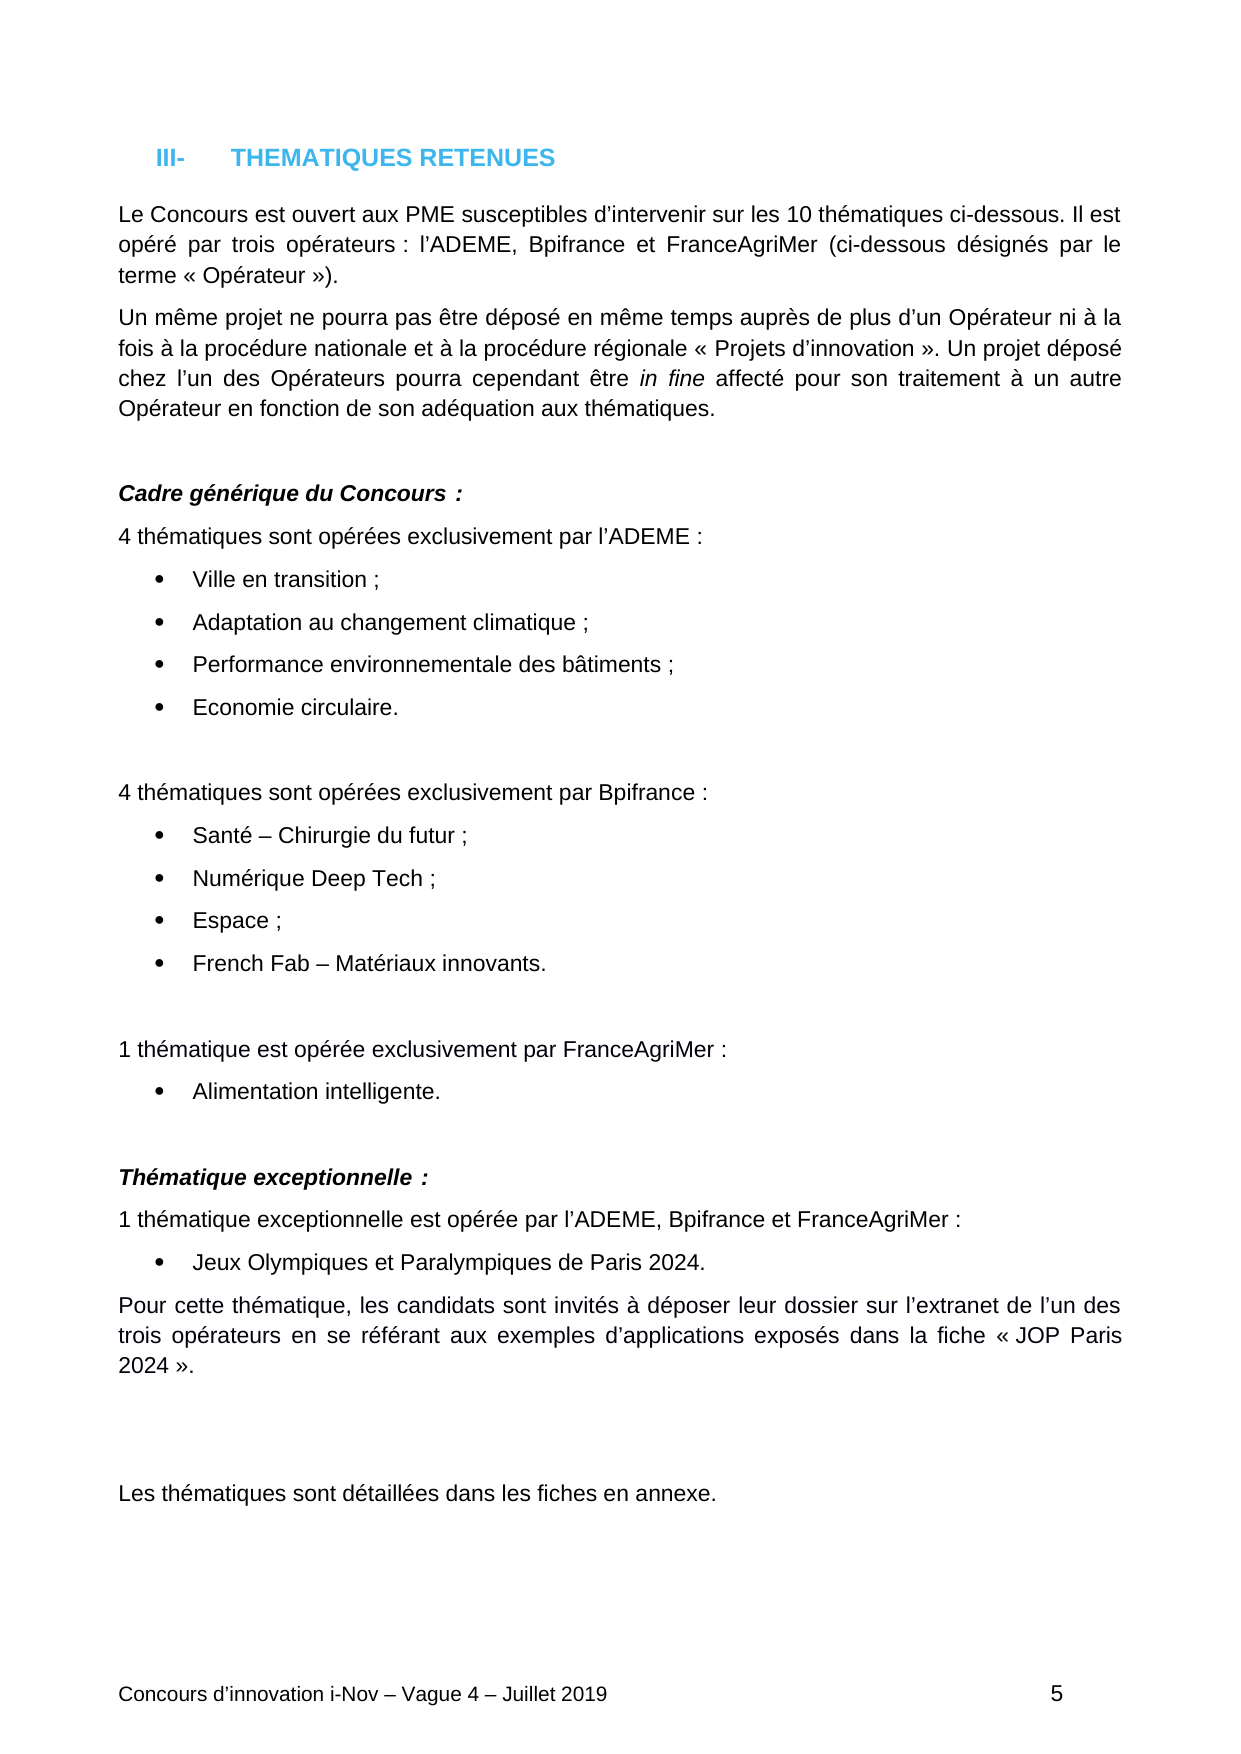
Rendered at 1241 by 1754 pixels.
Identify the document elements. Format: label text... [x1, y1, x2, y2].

list Jeux Olympiques et Paralympiques de Paris 2024. [155, 1249, 1122, 1275]
text Cadre générique du Concours : [118, 480, 1122, 507]
list Economie circulaire. [155, 694, 1122, 720]
list French Fab – Matériaux innovants. [155, 950, 1122, 976]
list Performance environnementale des bâtiments ; [155, 651, 1122, 677]
text Les thématiques sont détaillées dans les fiches en annexe. [118, 1480, 1122, 1507]
list Santé – Chirurgie du futur ; [155, 822, 1122, 848]
list Alimentation intelligente. [155, 1078, 1122, 1104]
text Pour cette thématique, les candidats sont invités à déposer leur dossier sur l’extranet de l’un des trois opérateurs en se référant aux exemples d’applications exposés dans la fiche « JOP Paris 2024 ». [118, 1292, 1122, 1378]
list Ville en transition ; [155, 566, 1122, 592]
text 4 thématiques sont opérées exclusivement par Bpifrance : [118, 779, 1122, 806]
text Thématique exceptionnelle : [118, 1164, 1122, 1190]
text Un même projet ne pourra pas être déposé en même temps auprès de plus d’un Opérateur ni à la fois à la procédure nationale et à la procédure régionale « Projets d’innovation ». Un projet déposé chez l’un des Opérateurs pourra cependant être in fine affecté pour son traitement à un autre Opérateur en fonction de son adéquation aux thématiques. [118, 304, 1122, 421]
text 1 thématique est opérée exclusivement par FranceAgriMer : [118, 1036, 1122, 1062]
list Numérique Deep Tech ; [155, 865, 1122, 891]
text 1 thématique exceptionnelle est opérée par l’ADEME, Bpifrance et FranceAgriMer : [118, 1206, 1122, 1233]
list Adaptation au changement climatique ; [155, 608, 1122, 635]
list Espace ; [155, 907, 1122, 934]
text Le Concours est ouvert aux PME susceptibles d’intervenir sur les 10 thématiques ci-dessous. Il est opéré par trois opérateurs : l’ADEME, Bpifrance et FranceAgriMer (ci-dessous désignés par le terme « Opérateur »). [118, 201, 1122, 288]
text 4 thématiques sont opérées exclusivement par l’ADEME : [118, 523, 1122, 549]
subtitle THEMATIQUES RETENUES [156, 143, 1122, 172]
